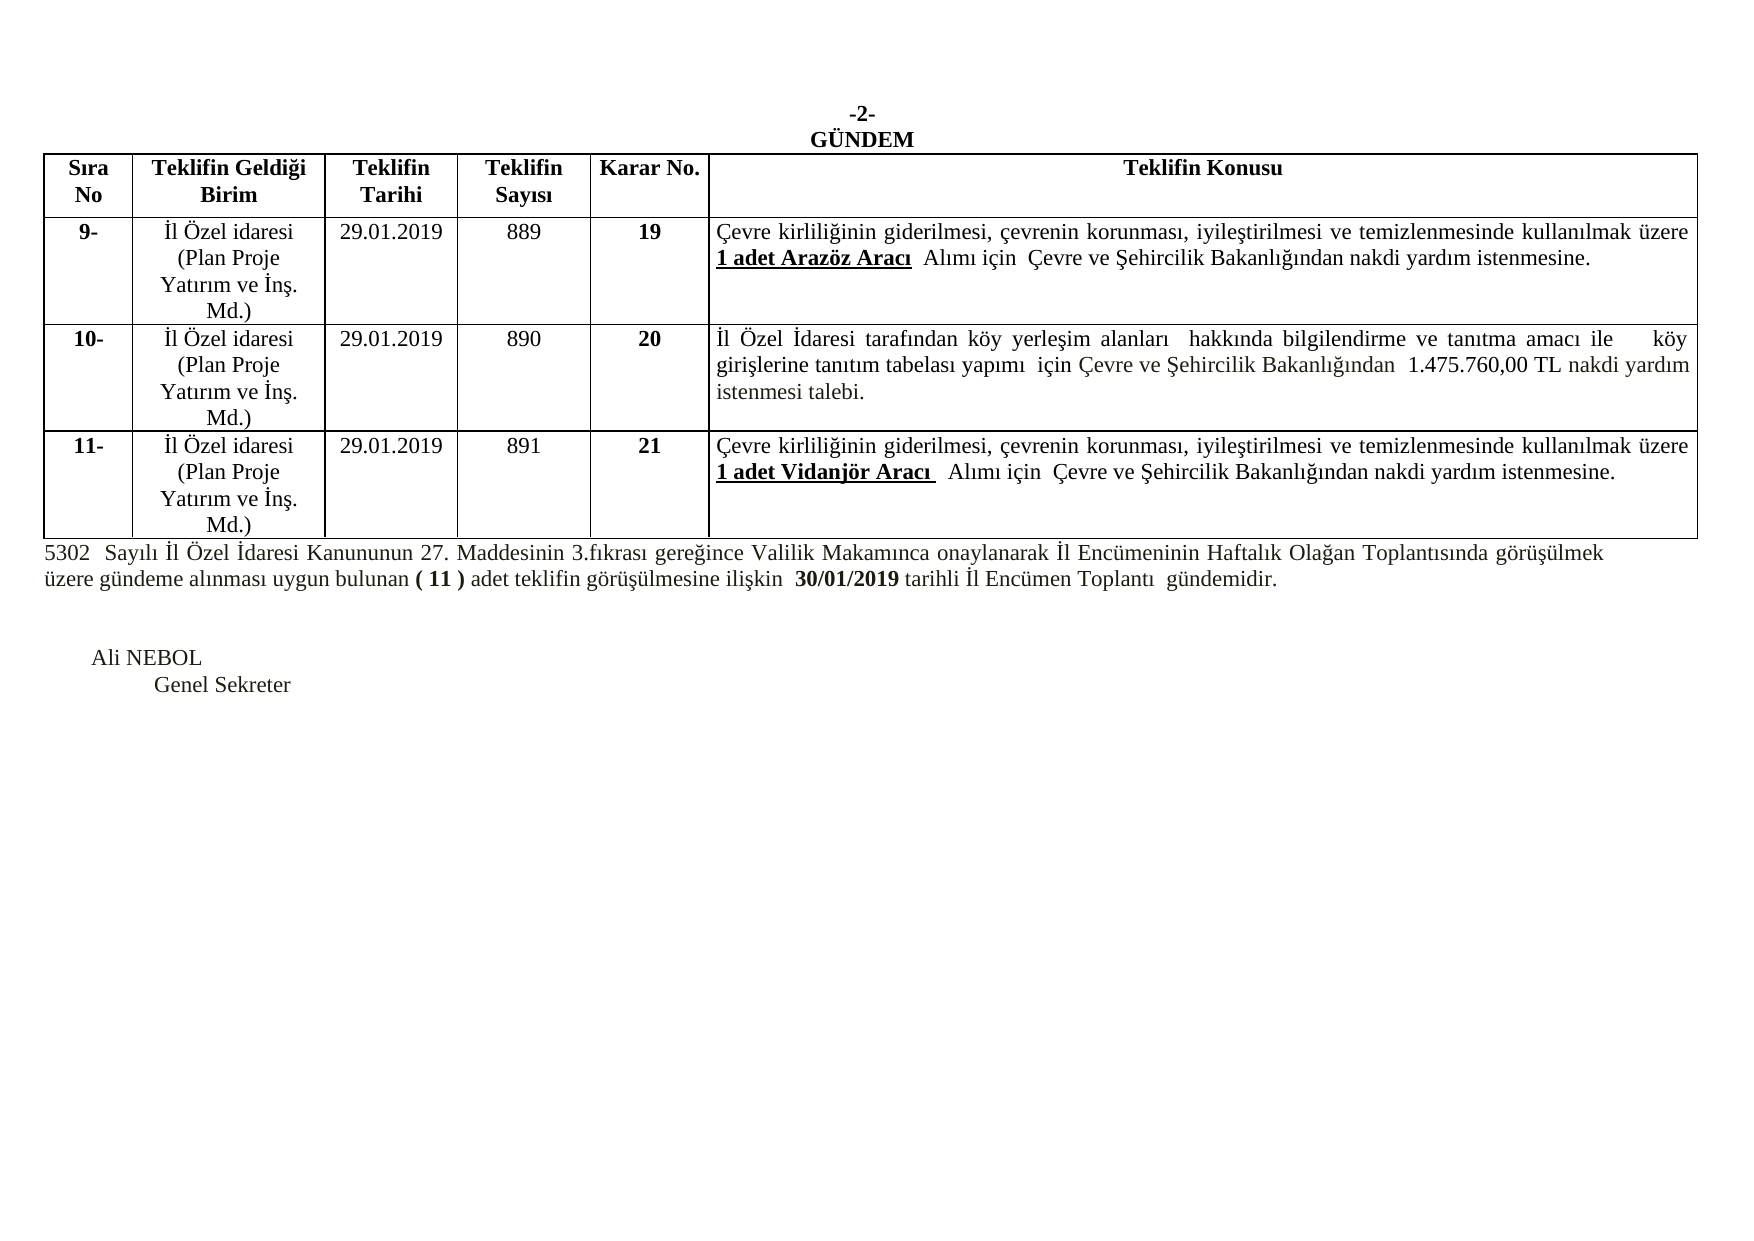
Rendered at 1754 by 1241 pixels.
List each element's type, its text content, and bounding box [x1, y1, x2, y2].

table_cell Çevre kirliliğinin giderilmesi, çevrenin korunması, iyileştirilmesi ve temizlenmesinde kullanılmak üzere 1 adet Vidanjör Aracı Alımı için Çevre ve Şehircilik Bakanlığından nakdi yardım istenmesine. [710, 432, 1697, 537]
text -2- [118, 100, 1606, 127]
table_cell 9- [45, 218, 132, 323]
text 5302 Sayılı İl Özel İdaresi Kanununun 27. Maddesinin 3.fıkrası gereğince Valilik Makamınca onaylanarak İl Encümeninin Haftalık Olağan Toplantısında görüşülmek üzere gündeme alınması uygun bulunan ( 11 ) adet teklifin görüşülmesine ilişkin 30/01/2019 tarihli İl Encümen Toplantı gündemidir. [44, 539, 1606, 592]
table_cell 20 [591, 325, 708, 430]
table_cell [133, 218, 324, 323]
text Genel Sekreter [44, 671, 1606, 697]
table_cell 11- [45, 432, 132, 537]
table_header Teklifin Tarihi [326, 155, 457, 216]
table_header Teklifin Konusu [710, 155, 1697, 216]
text Ali NEBOL [44, 644, 1606, 671]
table_cell İl Özel idaresi (Plan Proje Yatırım ve İnş. Md.) [133, 432, 324, 537]
table_cell 889 [458, 218, 590, 323]
table_header Teklifin Sayısı [458, 155, 590, 216]
table_cell İl Özel İdaresi tarafından köy yerleşim alanları hakkında bilgilendirme ve tanıtma amacı ile köy girişlerine tanıtım tabelası yapımı için Çevre ve Şehircilik Bakanlığından 1.475.760,00 TL nakdi yardım istenmesi talebi. [710, 325, 1697, 430]
table_header Teklifin Geldiği Birim [133, 155, 324, 216]
table_cell İl Özel idaresi (Plan Proje Yatırım ve İnş. Md.) [133, 325, 324, 430]
table_cell 29.01.2019 [326, 218, 457, 323]
table_cell 19 [591, 218, 708, 323]
text GÜNDEM [118, 127, 1606, 153]
table_header Sıra No [45, 155, 132, 216]
table_cell 21 [591, 432, 708, 537]
table_cell 29.01.2019 [326, 325, 457, 430]
table_cell 891 [458, 432, 590, 537]
table_cell 29.01.2019 [326, 432, 457, 537]
table_cell 10- [45, 325, 132, 430]
table_cell Çevre kirliliğinin giderilmesi, çevrenin korunması, iyileştirilmesi ve temizlenmesinde kullanılmak üzere 1 adet Arazöz Aracı Alımı için Çevre ve Şehircilik Bakanlığından nakdi yardım istenmesine. [710, 218, 1697, 323]
table_header Karar No. [591, 155, 708, 216]
table_cell 890 [458, 325, 590, 430]
